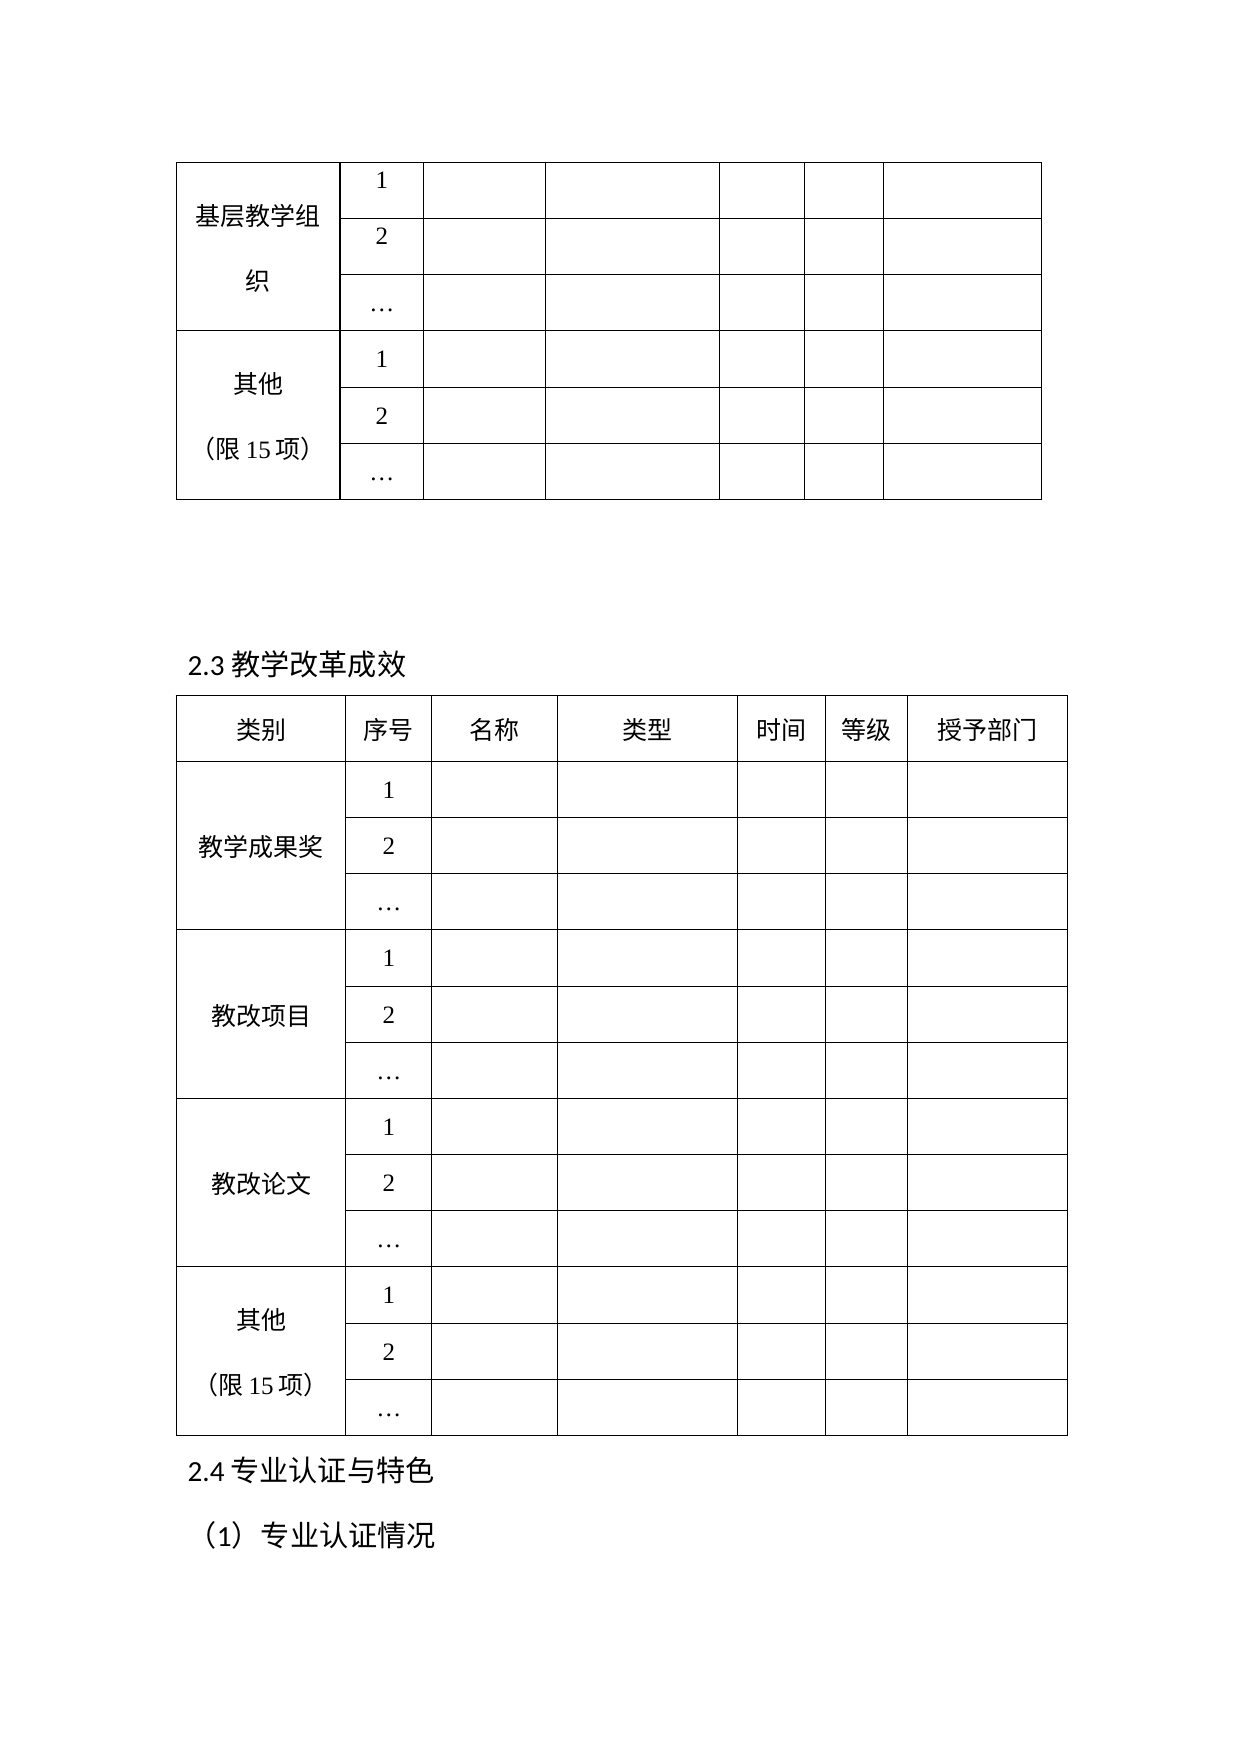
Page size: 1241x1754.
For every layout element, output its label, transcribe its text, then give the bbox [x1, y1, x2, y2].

table_cell [558, 1099, 737, 1154]
table_cell [432, 987, 557, 1042]
table_cell [432, 1211, 557, 1266]
text （1）专业认证情况 [187, 1501, 1053, 1566]
table_cell [432, 1267, 557, 1322]
table_cell [826, 762, 907, 817]
table_cell [424, 275, 545, 330]
table_cell [908, 1043, 1067, 1098]
table_cell 2 [346, 818, 431, 873]
table_cell [908, 1155, 1067, 1210]
table_cell 1 [341, 331, 423, 387]
table_cell [738, 762, 825, 817]
table_cell [432, 818, 557, 873]
table_cell [720, 331, 804, 387]
table_cell [424, 444, 545, 499]
table_cell [738, 1211, 825, 1266]
table_cell [738, 1324, 825, 1378]
table_cell 基层教学组织 [177, 163, 339, 330]
table_cell [546, 163, 719, 218]
table_cell [805, 331, 883, 387]
table_cell [805, 275, 883, 330]
table_cell [884, 275, 1041, 330]
table_cell [908, 1211, 1067, 1266]
table_cell [558, 1267, 737, 1322]
table_cell [720, 275, 804, 330]
table_cell [826, 987, 907, 1042]
table_cell … [346, 1380, 431, 1435]
table_cell [432, 1324, 557, 1378]
table_cell [558, 930, 737, 986]
table_cell [908, 1099, 1067, 1154]
table_header 时间 [738, 696, 825, 761]
table_cell [424, 331, 545, 387]
table_cell 2 [341, 219, 423, 274]
table_header 序号 [346, 696, 431, 761]
table_cell [805, 388, 883, 443]
table_cell 1 [346, 1267, 431, 1322]
table_cell 1 [346, 1099, 431, 1154]
table_cell 2 [341, 388, 423, 443]
table_cell [805, 444, 883, 499]
table_cell … [346, 874, 431, 929]
table_cell 2 [346, 987, 431, 1042]
table_cell 2 [346, 1324, 431, 1378]
table_cell [558, 762, 737, 817]
table_cell [738, 818, 825, 873]
table_cell [908, 1267, 1067, 1322]
table_cell … [346, 1211, 431, 1266]
table_cell [805, 219, 883, 274]
table_cell [432, 1380, 557, 1435]
table_header 类别 [177, 696, 345, 761]
table_cell [826, 1155, 907, 1210]
table_cell [908, 1324, 1067, 1378]
table_cell [826, 1043, 907, 1098]
table_header 类型 [558, 696, 737, 761]
table_cell [558, 987, 737, 1042]
table_cell [738, 1267, 825, 1322]
table_cell 其他 （限15项） [177, 1267, 345, 1435]
table_cell [826, 874, 907, 929]
table_cell [884, 444, 1041, 499]
table_cell [432, 1099, 557, 1154]
table_cell … [346, 1043, 431, 1098]
table_cell [558, 1211, 737, 1266]
table_cell [738, 930, 825, 986]
table_cell [826, 930, 907, 986]
table_cell [558, 1380, 737, 1435]
table_cell [908, 818, 1067, 873]
table_cell [546, 444, 719, 499]
table_cell [546, 275, 719, 330]
table_cell [558, 1324, 737, 1378]
table_cell [432, 1155, 557, 1210]
table_cell [546, 219, 719, 274]
table_header 授予部门 [908, 696, 1067, 761]
table_cell [908, 930, 1067, 986]
table_cell [720, 388, 804, 443]
table_cell [908, 987, 1067, 1042]
table_cell [738, 1043, 825, 1098]
table_cell [826, 1267, 907, 1322]
table_cell [738, 1099, 825, 1154]
table_cell [558, 1155, 737, 1210]
text 2.4专业认证与特色 [187, 1436, 1053, 1501]
table_cell [884, 331, 1041, 387]
table_cell 教学成果奖 [177, 762, 345, 929]
table_cell [805, 163, 883, 218]
table_cell [738, 1155, 825, 1210]
table_cell 2 [346, 1155, 431, 1210]
table_cell [546, 388, 719, 443]
table_cell 1 [346, 930, 431, 986]
table_cell 1 [341, 163, 423, 218]
table_cell [558, 818, 737, 873]
table_cell 教改论文 [177, 1099, 345, 1266]
text 2.3 教学改革成效 [187, 630, 1053, 695]
table_cell [558, 1043, 737, 1098]
table_cell [720, 163, 804, 218]
table_cell … [341, 444, 423, 499]
table_cell [884, 163, 1041, 218]
table_cell [826, 1380, 907, 1435]
table_cell [908, 762, 1067, 817]
table_cell [432, 1043, 557, 1098]
table_cell [424, 388, 545, 443]
table_cell [558, 874, 737, 929]
table_cell [908, 874, 1067, 929]
table_cell [424, 219, 545, 274]
table_cell 其他 （限15项） [177, 331, 339, 499]
table_cell [432, 874, 557, 929]
table_cell [738, 987, 825, 1042]
table_cell [908, 1380, 1067, 1435]
table_cell [826, 1099, 907, 1154]
table_header 等级 [826, 696, 907, 761]
table_cell 1 [346, 762, 431, 817]
table_cell 教改项目 [177, 930, 345, 1098]
table_cell [826, 1211, 907, 1266]
table_cell [884, 219, 1041, 274]
table_cell [738, 1380, 825, 1435]
table_header 名称 [432, 696, 557, 761]
table_cell [720, 444, 804, 499]
table_cell [432, 930, 557, 986]
table_cell [884, 388, 1041, 443]
table_cell [826, 1324, 907, 1378]
table_cell [738, 874, 825, 929]
table_cell [424, 163, 545, 218]
table_cell [432, 762, 557, 817]
table_cell [826, 818, 907, 873]
table_cell [546, 331, 719, 387]
table_cell [720, 219, 804, 274]
table_cell … [341, 275, 423, 330]
